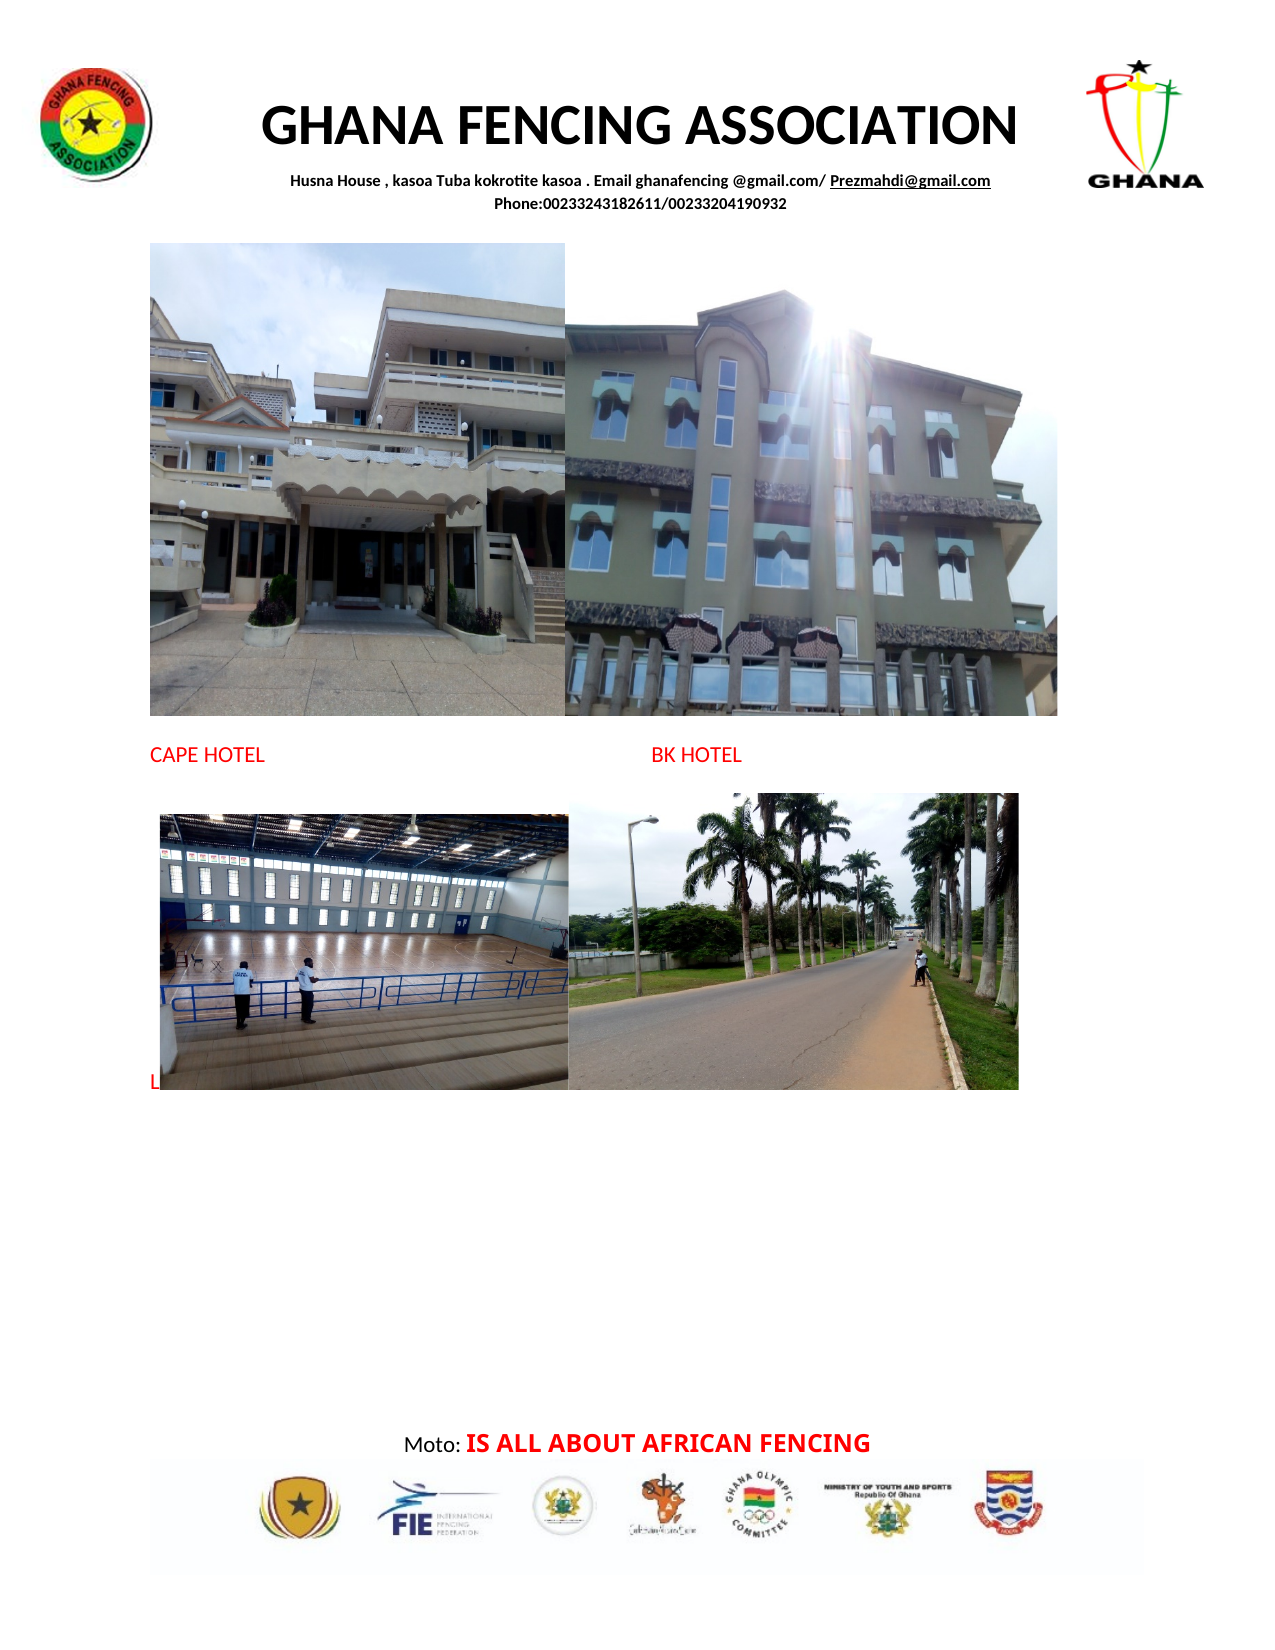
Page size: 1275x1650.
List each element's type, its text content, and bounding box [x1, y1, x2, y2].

picture [150, 243, 1058, 716]
picture [150, 1459, 1144, 1575]
text CAPE HOTEL BK HOTEL [150, 741, 1125, 768]
picture [21, 68, 161, 188]
picture [1086, 60, 1204, 188]
picture [159, 793, 1019, 1090]
